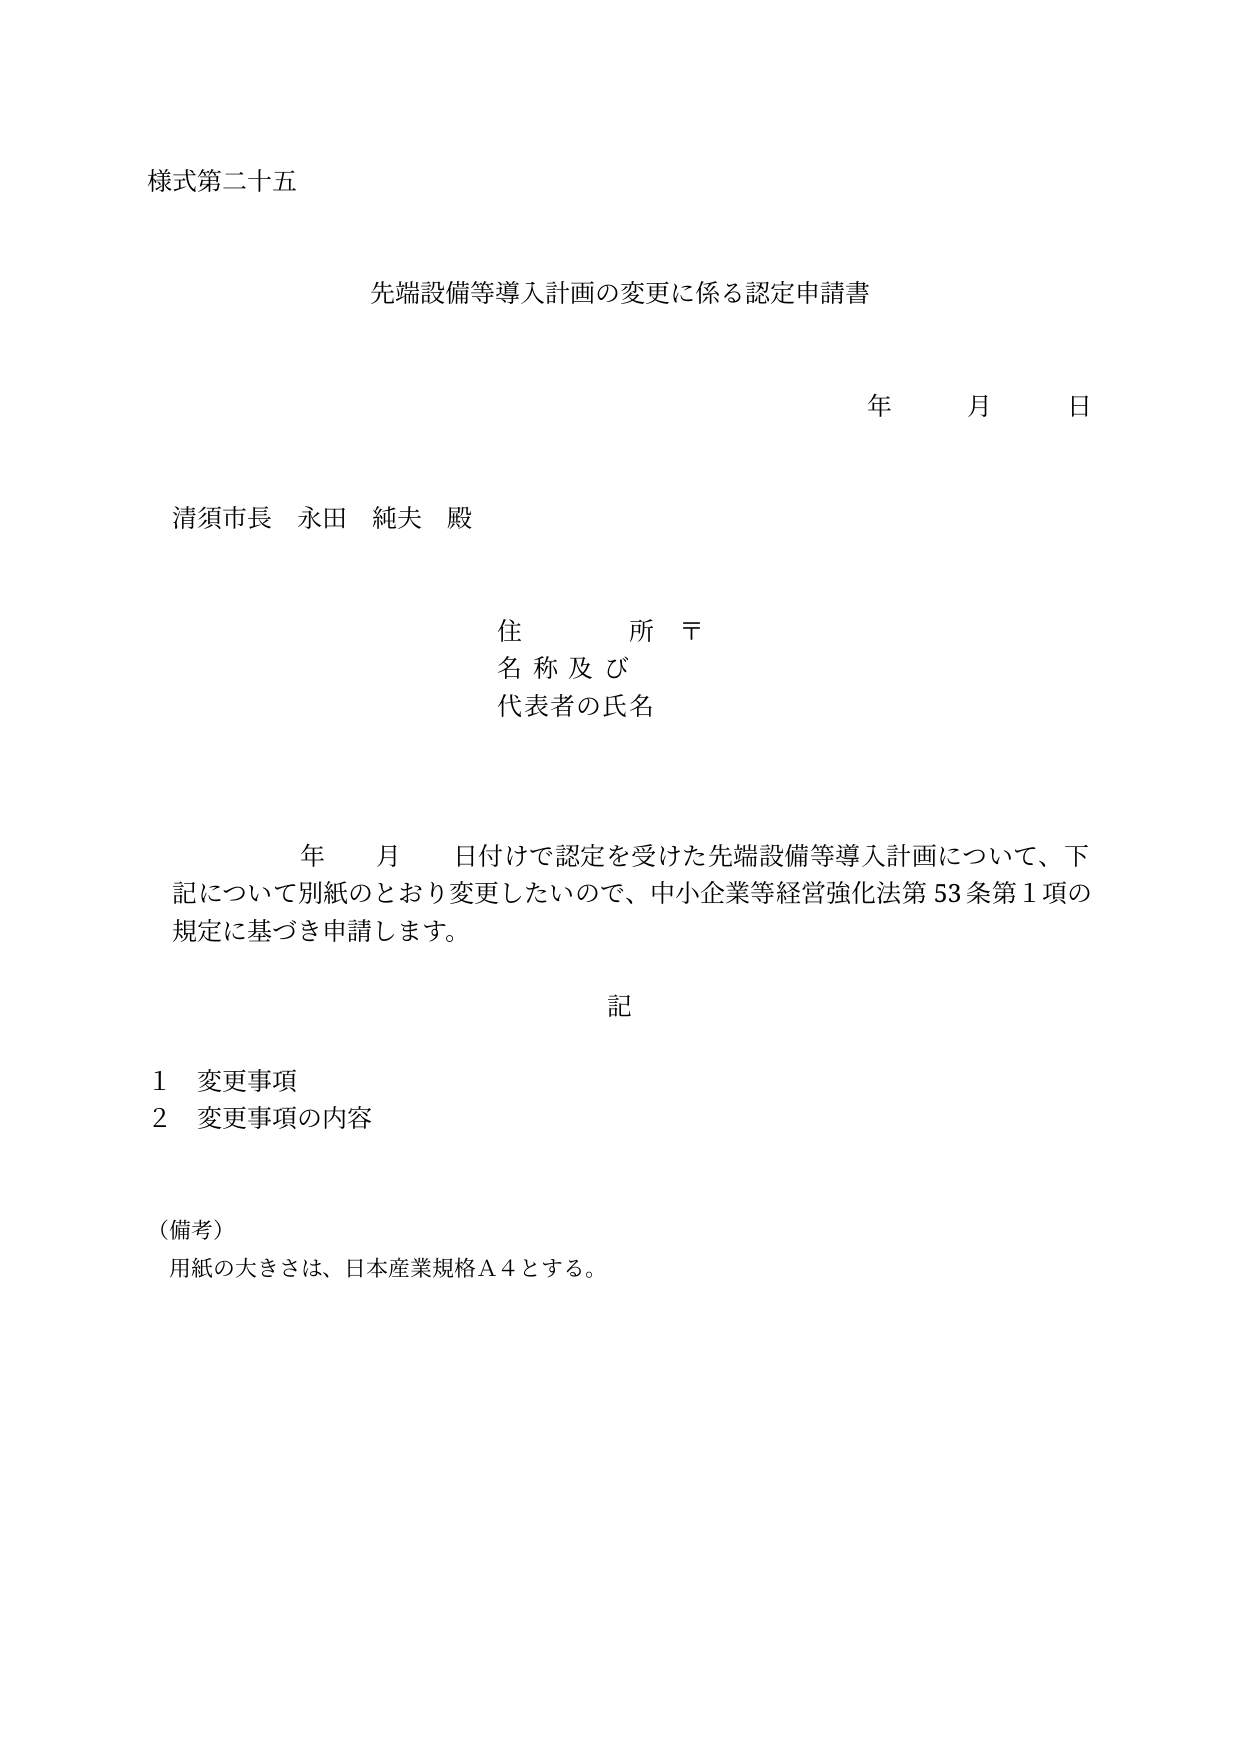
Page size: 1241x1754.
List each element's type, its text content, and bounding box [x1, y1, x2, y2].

text 清須市長 永田 純夫 殿 [148, 498, 1092, 536]
text 年 月 日付けで認定を受けた先端設備等導入計画について、下記について別紙のとおり変更したいので、中小企業等経営強化法第53条第１項の規定に基づき申請します。 [173, 836, 1092, 948]
text 代表者の氏名 [498, 686, 1092, 723]
text 名称及び [498, 648, 1092, 686]
text 用紙の大きさは、日本産業規格Ａ４とする。 [148, 1248, 1092, 1286]
text 住 所 〒 [498, 611, 1092, 648]
text （備考） [148, 1211, 1092, 1248]
text 様式第二十五 [148, 161, 1092, 198]
text ２ 変更事項の内容 [148, 1098, 1092, 1136]
text 記 [148, 986, 1092, 1023]
text 先端設備等導入計画の変更に係る認定申請書 [148, 273, 1092, 311]
text １ 変更事項 [148, 1061, 1092, 1098]
text 年 月 日 [148, 386, 1092, 423]
